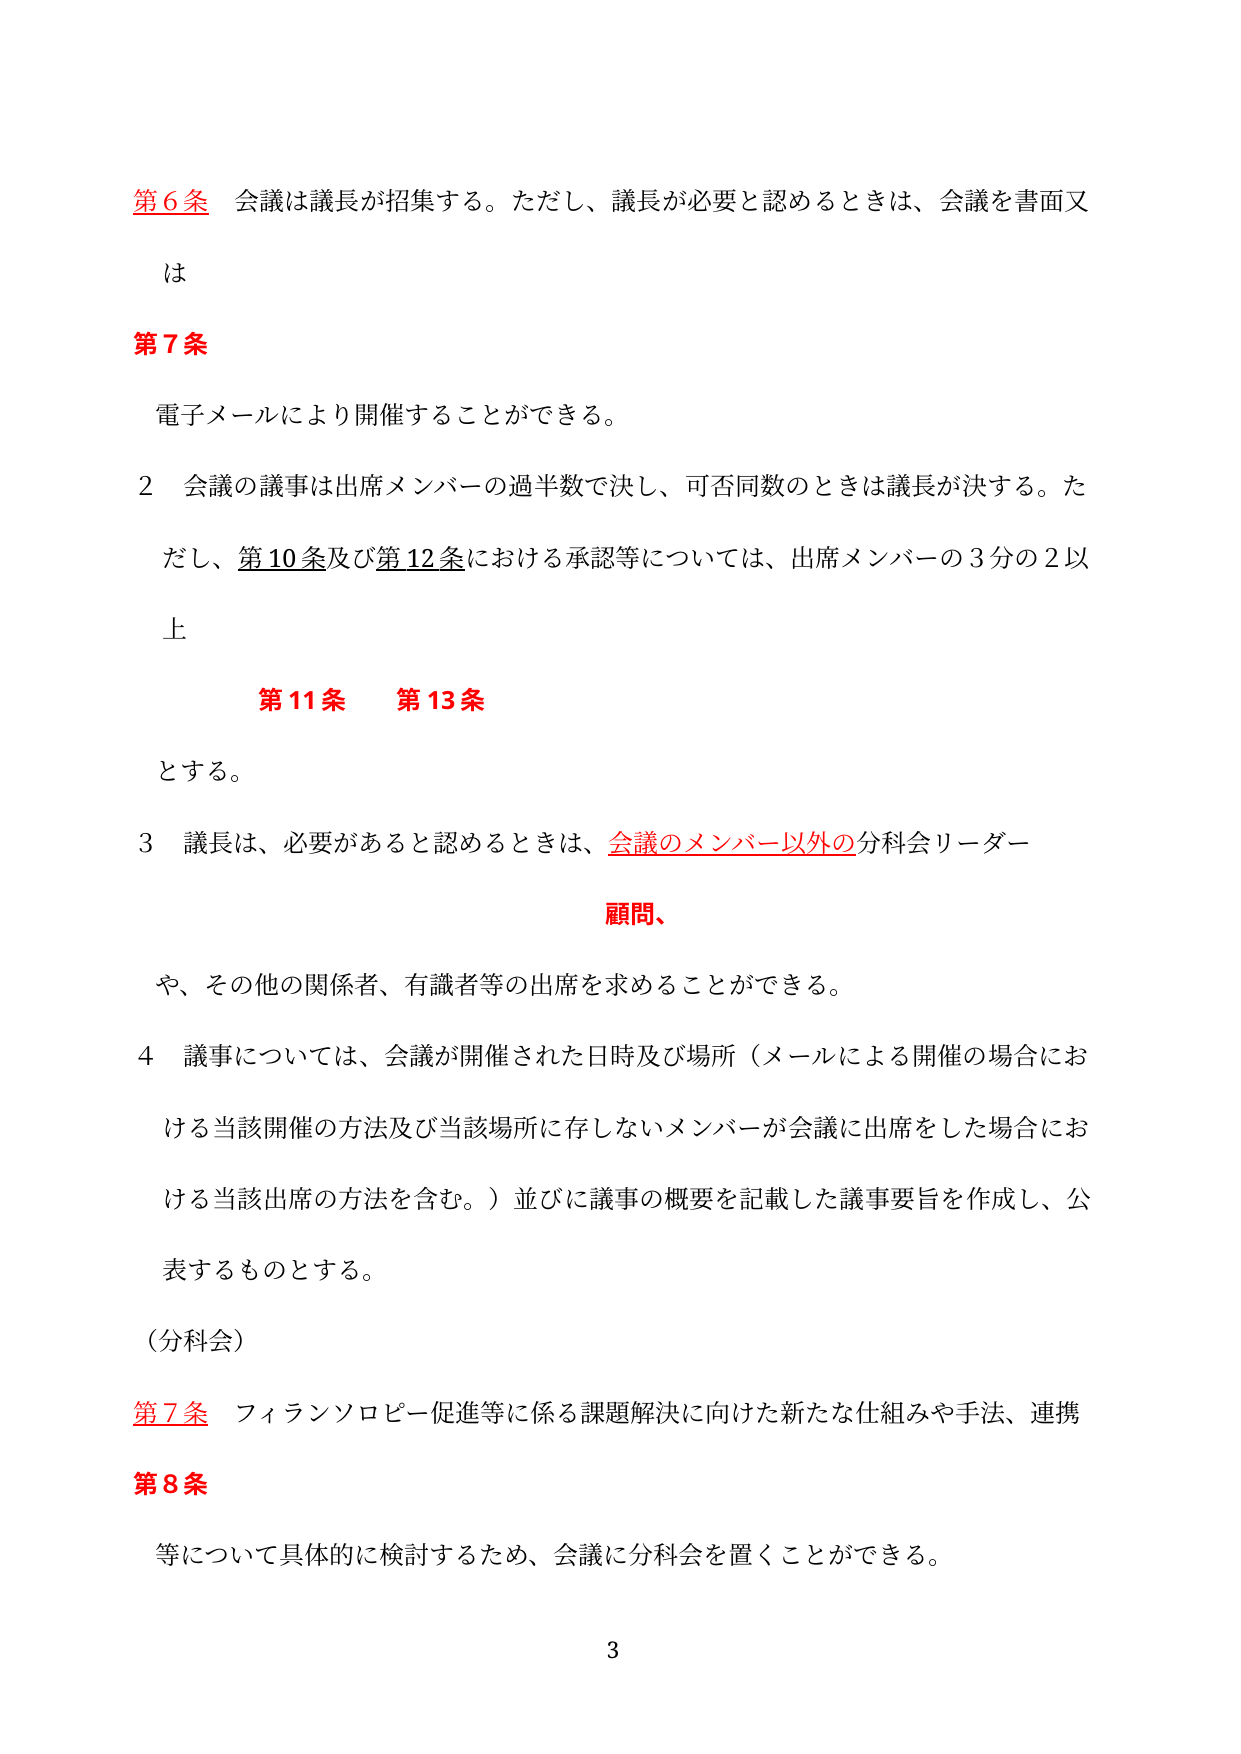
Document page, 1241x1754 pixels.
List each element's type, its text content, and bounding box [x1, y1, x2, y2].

text 第７条 フィランソロピー促進等に係る課題解決に向けた新たな仕組みや手法、連携 [133, 1376, 1092, 1447]
text （分科会） [133, 1304, 1092, 1376]
text ４ 議事については、会議が開催された日時及び場所（メールによる開催の場合における当該開催の方法及び当該場所に存しないメンバーが会議に出席をした場合における当該出席の方法を含む。）並びに議事の概要を記載した議事要旨を作成し、公表するものとする。 [133, 1019, 1092, 1304]
text 顧問、 [155, 877, 1092, 948]
text ３ 議長は、必要があると認めるときは、会議のメンバー以外の分科会リーダー [133, 806, 1092, 877]
text 第６条 会議は議長が招集する。ただし、議長が必要と認めるときは、会議を書面又は [133, 164, 1092, 307]
text 第７条 [133, 307, 1092, 378]
text ２ 会議の議事は出席メンバーの過半数で決し、可否同数のときは議長が決する。ただし、第10条及び第12条における承認等については、出席メンバーの３分の２以上 [133, 449, 1092, 663]
text 第11条 第13条 [133, 663, 1092, 734]
text 第８条 [133, 1447, 1092, 1518]
text 等について具体的に検討するため、会議に分科会を置くことができる。 [155, 1518, 1092, 1589]
text や、その他の関係者、有識者等の出席を求めることができる。 [155, 948, 1092, 1019]
text 電子メールにより開催することができる。 [155, 378, 1092, 449]
text とする。 [155, 734, 1092, 806]
